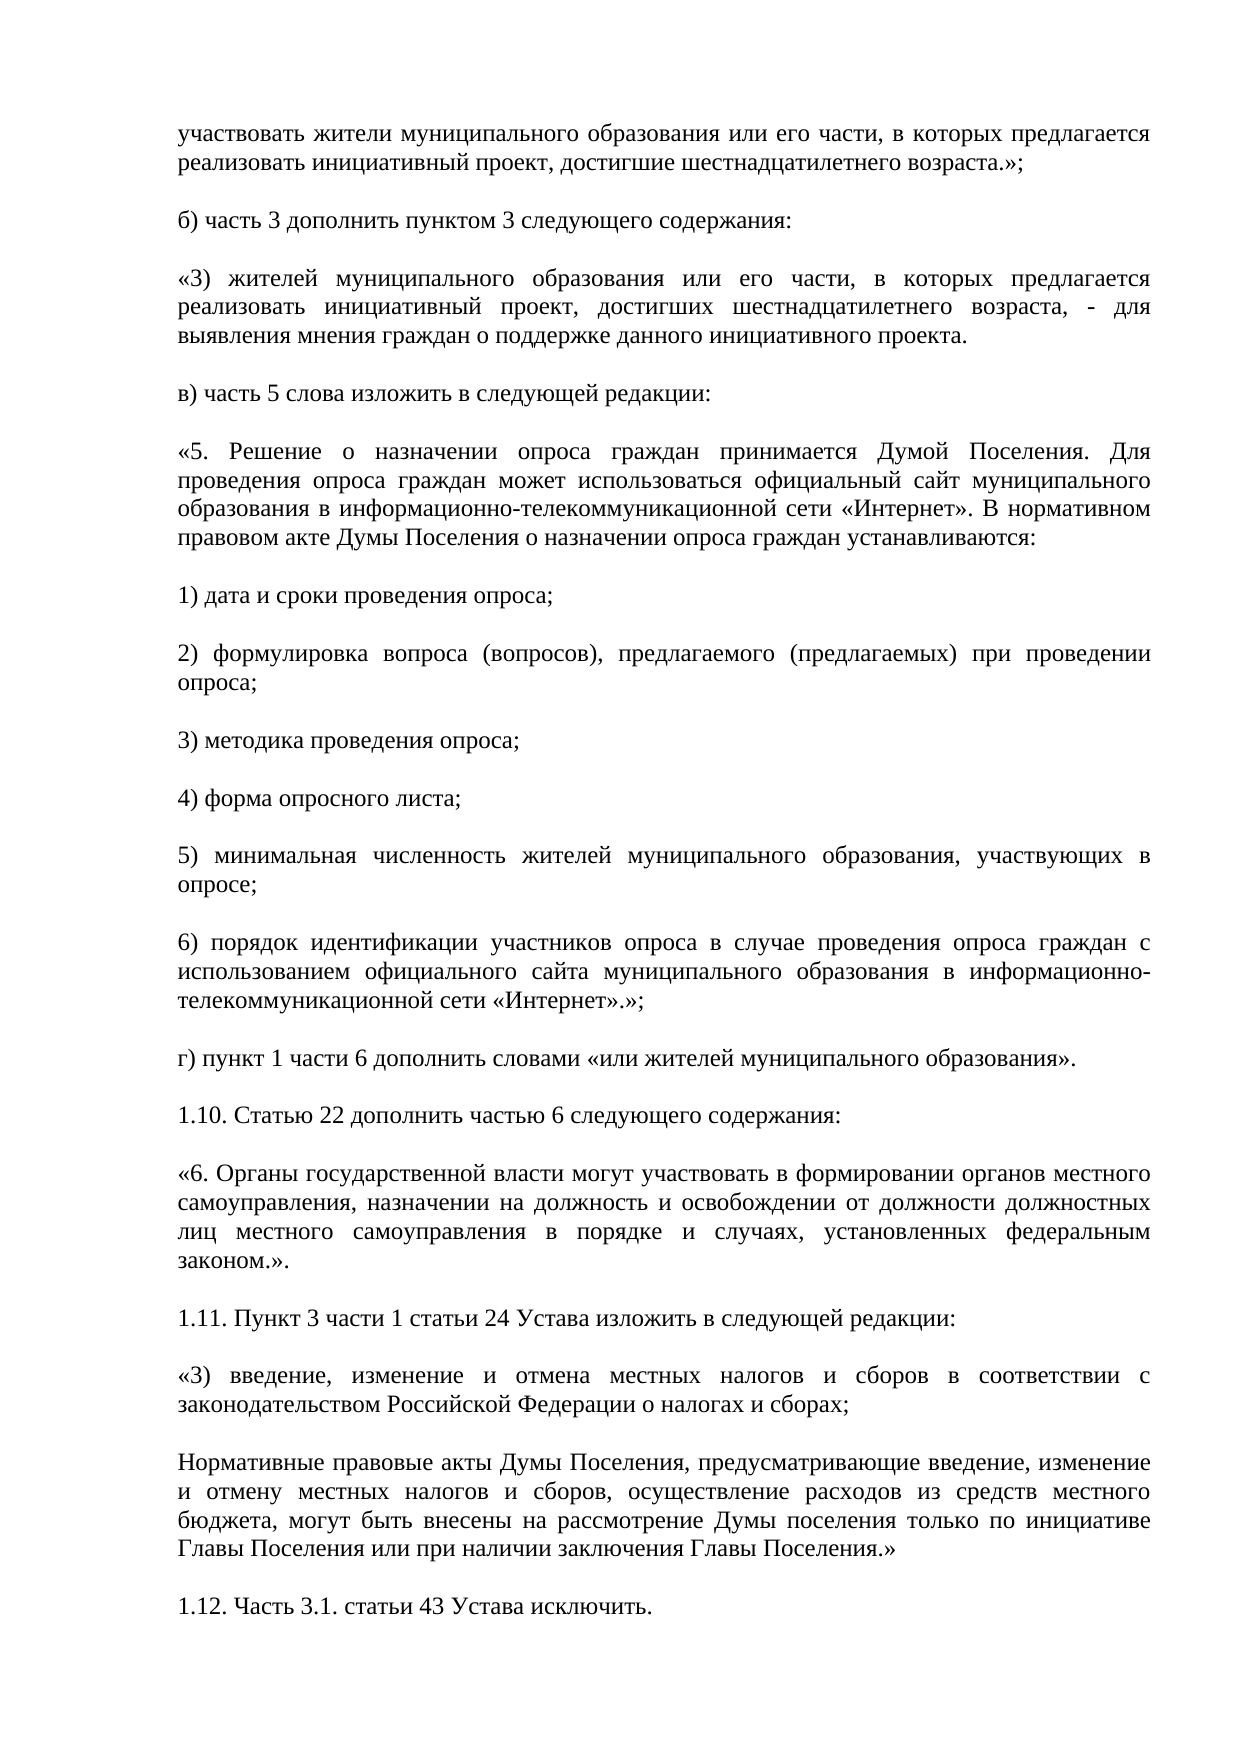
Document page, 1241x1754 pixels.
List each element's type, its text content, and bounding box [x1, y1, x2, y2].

text «3) введение, изменение и отмена местных налогов и сборов в соответствии с законодательством Российской Федерации о налогах и сборах; [177, 1361, 1152, 1418]
text 2) формулировка вопроса (вопросов), предлагаемого (предлагаемых) при проведении опроса; [177, 638, 1152, 696]
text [177, 118, 1152, 176]
text б) часть 3 дополнить пунктом 3 следующего содержания: [177, 205, 1152, 233]
text в) часть 5 слова изложить в следующей редакции: [177, 378, 1152, 407]
text 1.12. Часть 3.1. статьи 43 Устава исключить. [177, 1591, 1152, 1620]
text 1.11. Пункт 3 части 1 статьи 24 Устава изложить в следующей редакции: [177, 1303, 1152, 1331]
text 1.10. Статью 22 дополнить частью 6 следующего содержания: [177, 1101, 1152, 1129]
text Нормативные правовые акты Думы Поселения, предусматривающие введение, изменение и отмену местных налогов и сборов, осуществление расходов из средств местного бюджета, могут быть внесены на рассмотрение Думы поселения только по инициативе Главы Поселения или при наличии заключения Главы Поселения.» [177, 1447, 1152, 1562]
text «3) жителей муниципального образования или его части, в которых предлагается реализовать инициативный проект, достигших шестнадцатилетнего возраста, - для выявления мнения граждан о поддержке данного инициативного проекта. [177, 263, 1152, 349]
text 4) форма опросного листа; [177, 783, 1152, 811]
text 3) методика проведения опроса; [177, 725, 1152, 753]
text 5) минимальная численность жителей муниципального образования, участвующих в опросе; [177, 841, 1152, 898]
text «5. Решение о назначении опроса граждан принимается Думой Поселения. Для проведения опроса граждан может использоваться официальный сайт муниципального образования в информационно-телекоммуникационной сети «Интернет». В нормативном правовом акте Думы Поселения о назначении опроса граждан устанавливаются: [177, 436, 1152, 551]
text 1) дата и сроки проведения опроса; [177, 580, 1152, 609]
text 6) порядок идентификации участников опроса в случае проведения опроса граждан с использованием официального сайта муниципального образования в информационно-телекоммуникационной сети «Интернет».»; [177, 927, 1152, 1013]
text г) пункт 1 части 6 дополнить словами «или жителей муниципального образования». [177, 1043, 1152, 1071]
text «6. Органы государственной власти могут участвовать в формировании органов местного самоуправления, назначении на должность и освобождении от должности должностных лиц местного самоуправления в порядке и случаях, установленных федеральным законом.». [177, 1158, 1152, 1273]
